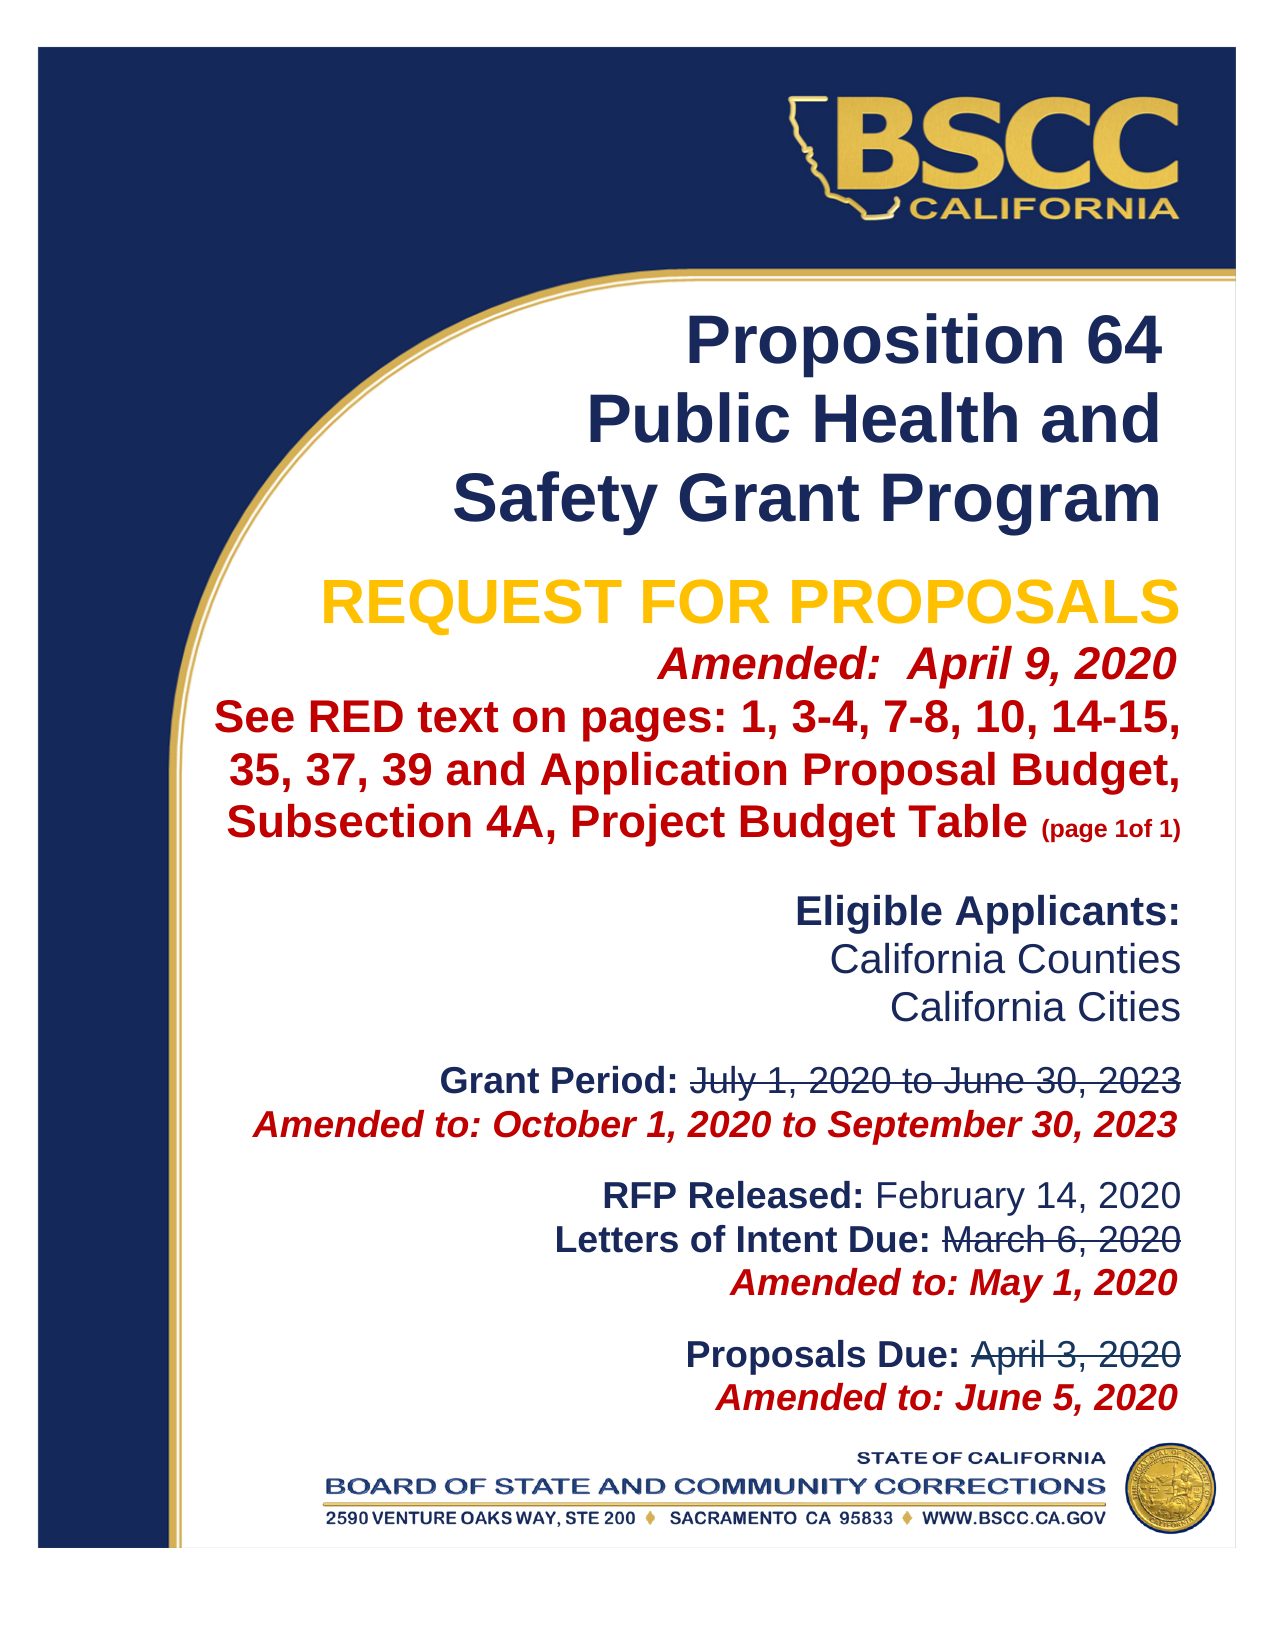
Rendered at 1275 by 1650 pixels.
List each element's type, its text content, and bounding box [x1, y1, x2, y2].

text Eligible Applicants: [94, 886, 1181, 934]
picture [36, 45, 1237, 1549]
text Grant Period: July 1, 2020 to June 30, 2023 [94, 1059, 1181, 1102]
text See RED text on pages: 1, 3-4, 7-8, 10, 14-15, 35, 37, 39 and Application Proposal Budget, Subsection 4A, Project Budget Table (page 1of 1) [206, 689, 1181, 848]
text California Counties [94, 934, 1181, 982]
text Amended to: October 1, 2020 to September 30, 2023 [94, 1102, 1181, 1145]
text California Cities [94, 982, 1181, 1030]
text Amended to: May 1, 2020 [94, 1260, 1181, 1303]
text RFP Released: February 14, 2020 [112, 1174, 1181, 1217]
text Public Health and [112, 378, 1162, 457]
text Proposition 64 [112, 299, 1162, 378]
text REQUEST FOR PROPOSALS [94, 565, 1181, 637]
text Letters of Intent Due: March 6, 2020 [94, 1217, 1181, 1260]
text Proposals Due: April 3, 2020 [94, 1332, 1181, 1375]
text Safety Grant Program [112, 457, 1162, 536]
text Amended to: June 5, 2020 [94, 1375, 1181, 1418]
text Amended: April 9, 2020 [94, 637, 1181, 689]
